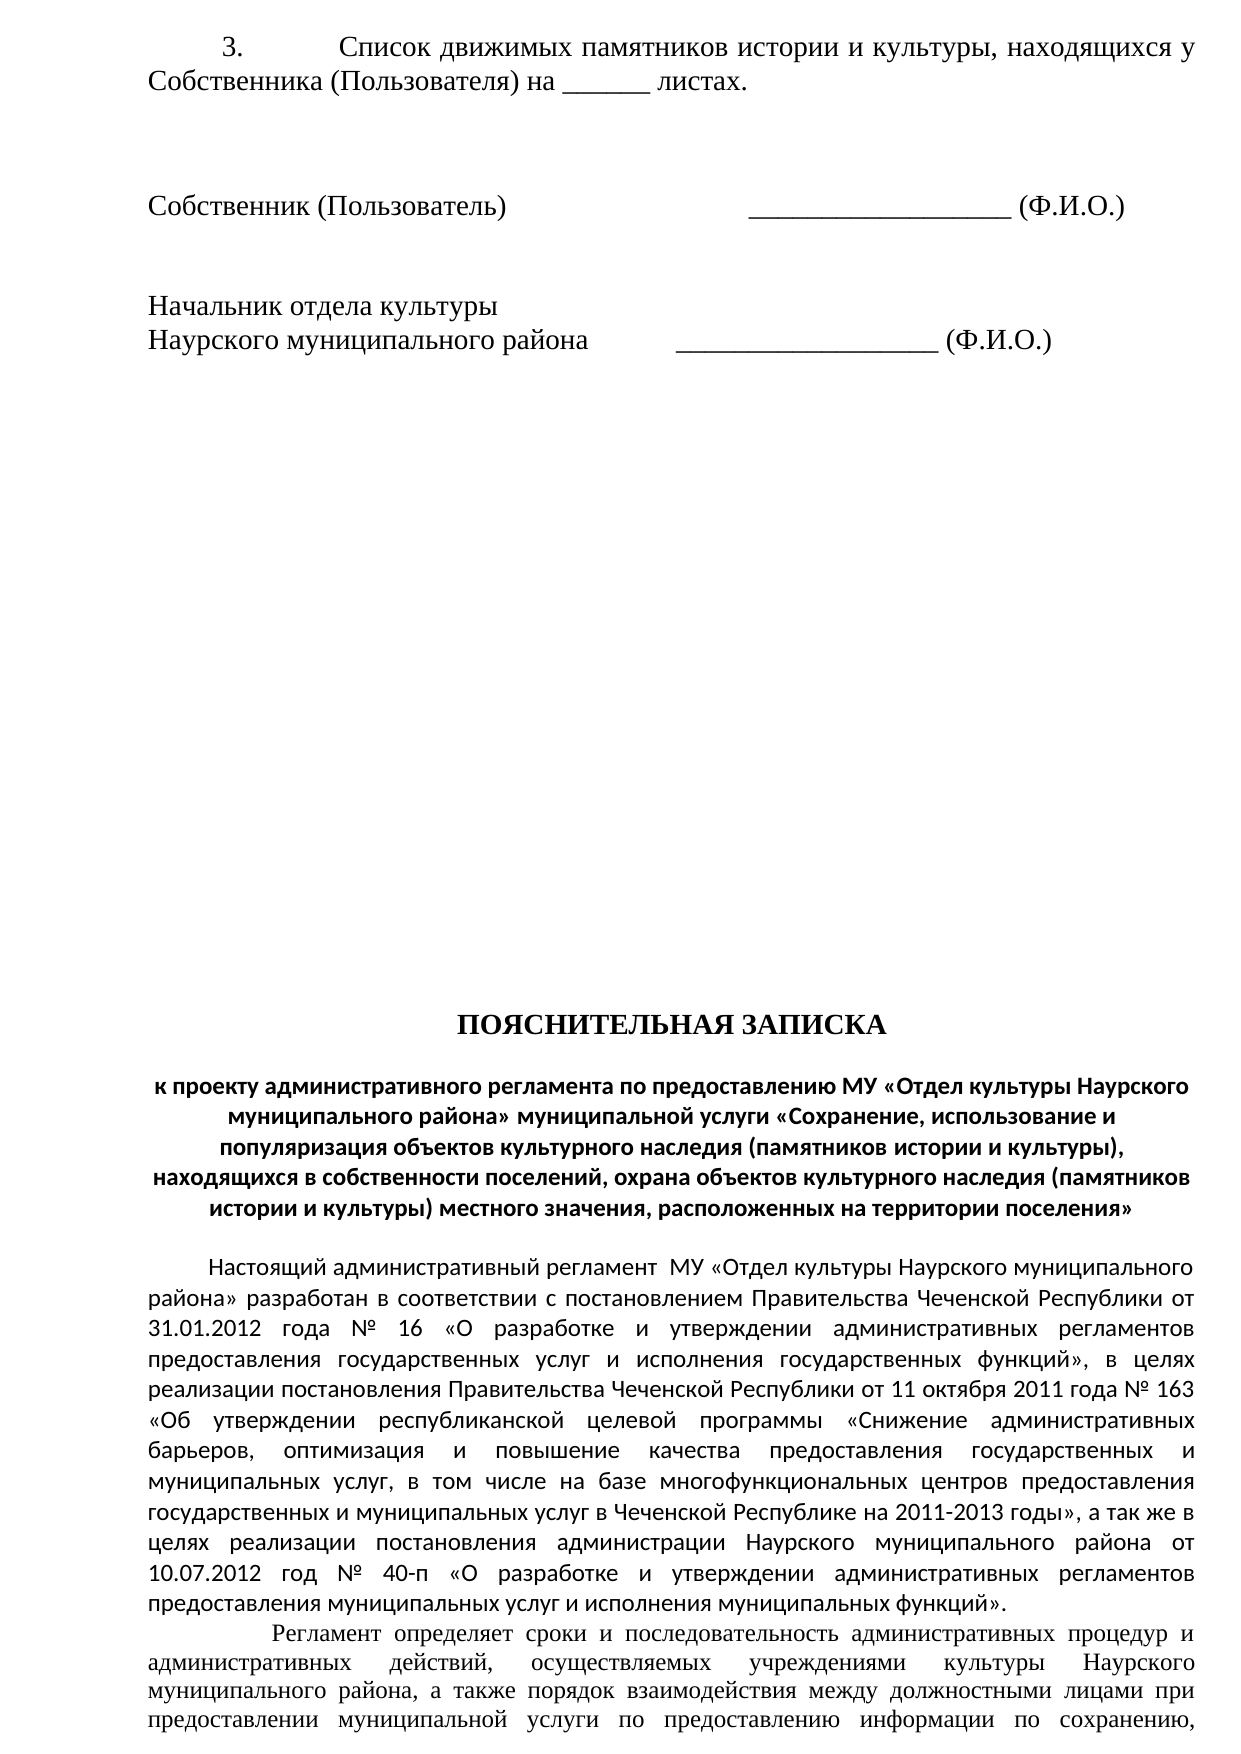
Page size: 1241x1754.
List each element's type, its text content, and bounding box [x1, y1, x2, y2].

title ПОЯСНИТЕЛЬНАЯ ЗАПИСКА [148, 1007, 1196, 1041]
text Настоящий административный регламент МУ «Отдел культуры Наурского муниципального района» разработан в соответствии с постановлением Правительства Чеченской Республики от 31.01.2012 года № 16 «О разработке и утверждении административных регламентов предоставления государственных услуг и исполнения государственных функций», в целях реализации постановления Правительства Чеченской Республики от 11 октября 2011 года № 163 «Об утверждении республиканской целевой программы «Снижение административных барьеров, оптимизация и повышение качества предоставления государственных и муниципальных услуг, в том числе на базе многофункциональных центров предоставления государственных и муниципальных услуг в Чеченской Республике на 2011-2013 годы», а так же в целях реализации постановления администрации Наурского муниципального района от 10.07.2012 год № 40-п «О разработке и утверждении административных регламентов предоставления муниципальных услуг и исполнения муниципальных функций». [148, 1252, 1196, 1618]
text Наурского муниципального района __________________ (Ф.И.О.) [148, 322, 1196, 355]
text к проекту административного регламента по предоставлению МУ «Отдел культуры Наурского муниципального района» муниципальной услуги «Сохранение, использование и популяризация объектов культурного наследия (памятников истории и культуры), находящихся в собственности поселений, охрана объектов культурного наследия (памятников истории и культуры) местного значения, расположенных на территории поселения» [148, 1070, 1196, 1222]
text Начальник отдела культуры [148, 288, 1196, 322]
text Собственник (Пользователь) __________________ (Ф.И.О.) [148, 188, 1196, 221]
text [148, 1618, 1196, 1733]
list Список движимых памятников истории и культуры, находящихся у Собственника (Пользователя) на ______ листах. [148, 29, 1196, 97]
